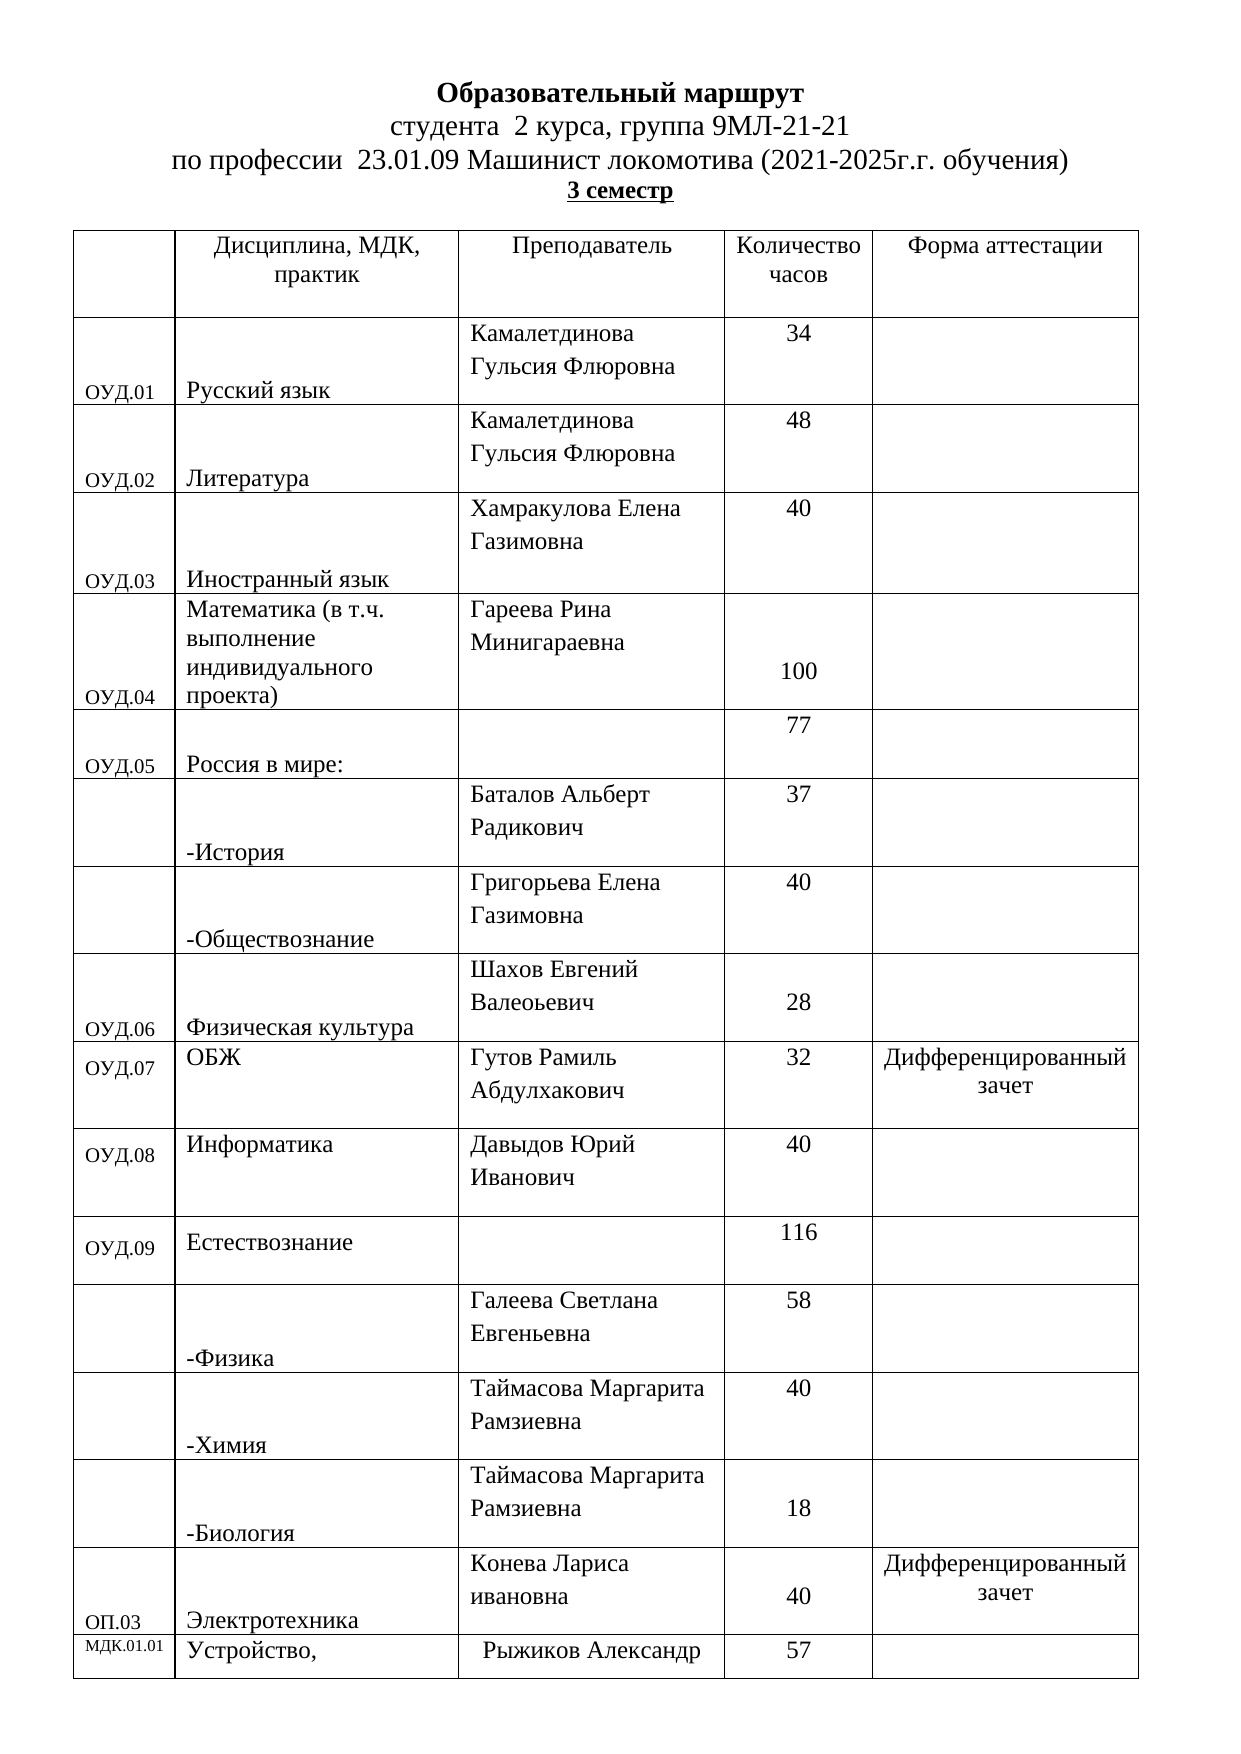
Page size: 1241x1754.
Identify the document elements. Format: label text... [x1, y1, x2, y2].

table_cell Шахов Евгений Валеоьевич [459, 954, 724, 1041]
table_cell 40 [725, 493, 872, 593]
table_cell 48 [725, 405, 872, 492]
text 3 семестр [75, 176, 1165, 204]
table_cell -Обществознание [176, 867, 458, 953]
table_cell [74, 1373, 174, 1459]
table_cell Таймасова Маргарита Рамзиевна [459, 1460, 724, 1547]
table_cell ОУД.05 [74, 710, 174, 778]
table_cell [74, 779, 174, 866]
table_cell Григорьева Елена Газимовна [459, 867, 724, 953]
table_cell ОУД.04 [74, 594, 174, 709]
table_cell -Физика [176, 1285, 458, 1372]
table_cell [176, 1635, 458, 1678]
table_cell 58 [725, 1285, 872, 1372]
table_cell 116 [725, 1217, 872, 1284]
table_header Преподаватель [459, 231, 724, 317]
table_header [74, 231, 174, 317]
table_cell Дифференцированный зачет [873, 1042, 1138, 1128]
table_cell Таймасова Маргарита Рамзиевна [459, 1373, 724, 1459]
table_cell 40 [725, 1129, 872, 1216]
table_cell [873, 1285, 1138, 1372]
table_cell ОУД.06 [74, 954, 174, 1041]
table_cell Русский язык [176, 318, 458, 404]
table_cell Галеева Светлана Евгеньевна [459, 1285, 724, 1372]
table_cell 28 [725, 954, 872, 1041]
table_cell [459, 710, 724, 778]
table_cell [873, 1129, 1138, 1216]
text по профессии 23.01.09 Машинист локомотива (2021-2025г.г. обучения) [75, 142, 1165, 176]
table_cell ОУД.01 [74, 318, 174, 404]
table_cell ОБЖ [176, 1042, 458, 1128]
table_cell ОУД.07 [74, 1042, 174, 1128]
table_header Форма аттестации [873, 231, 1138, 317]
table_cell 37 [725, 779, 872, 866]
table_cell Естествознание [176, 1217, 458, 1284]
table_cell Электротехника [176, 1548, 458, 1634]
table_cell Баталов Альберт Радикович [459, 779, 724, 866]
table_cell -Биология [176, 1460, 458, 1547]
table_cell Иностранный язык [176, 493, 458, 593]
table_cell [873, 318, 1138, 404]
table_cell [873, 954, 1138, 1041]
table_cell [873, 1217, 1138, 1284]
table_cell [873, 493, 1138, 593]
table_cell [459, 1635, 724, 1678]
table_cell ОУД.02 [74, 405, 174, 492]
table_cell [459, 1217, 724, 1284]
table_cell -История [176, 779, 458, 866]
table_cell Давыдов Юрий Иванович [459, 1129, 724, 1216]
table_cell ОП.03 [74, 1548, 174, 1634]
table_cell Россия в мире: [176, 710, 458, 778]
table_cell [74, 867, 174, 953]
table_cell Физическая культура [176, 954, 458, 1041]
table_cell [873, 1635, 1138, 1678]
table_cell [873, 779, 1138, 866]
table_cell [873, 594, 1138, 709]
table_cell 18 [725, 1460, 872, 1547]
table_cell [873, 1373, 1138, 1459]
table_cell Литература [176, 405, 458, 492]
table_cell 40 [725, 1373, 872, 1459]
table_cell Дифференцированный зачет [873, 1548, 1138, 1634]
table_cell [873, 710, 1138, 778]
table_cell ОУД.09 [74, 1217, 174, 1284]
table_cell Гутов Рамиль Абдулхакович [459, 1042, 724, 1128]
table_cell 57 [725, 1635, 872, 1678]
table_cell 40 [725, 867, 872, 953]
table_header Количество часов [725, 231, 872, 317]
table_cell Камалетдинова Гульсия Флюровна [459, 405, 724, 492]
table_cell Камалетдинова Гульсия Флюровна [459, 318, 724, 404]
table_cell Конева Лариса ивановна [459, 1548, 724, 1634]
table_cell 34 [725, 318, 872, 404]
table_cell [74, 1460, 174, 1547]
table_cell Гареева Рина Минигараевна [459, 594, 724, 709]
table_cell 100 [725, 594, 872, 709]
table_cell 77 [725, 710, 872, 778]
table_cell ОУД.03 [74, 493, 174, 593]
table_cell -Химия [176, 1373, 458, 1459]
table_cell ОУД.08 [74, 1129, 174, 1216]
table_cell Хамракулова Елена Газимовна [459, 493, 724, 593]
table_cell [74, 1285, 174, 1372]
table_cell [873, 867, 1138, 953]
table_cell [873, 405, 1138, 492]
table_cell 40 [725, 1548, 872, 1634]
table_header Дисциплина, МДК, практик [176, 231, 458, 317]
table_cell МДК.01.01 [74, 1635, 174, 1678]
table_cell Математика (в т.ч. выполнение индивидуального проекта) [176, 594, 458, 709]
table_cell [873, 1460, 1138, 1547]
table_cell Информатика [176, 1129, 458, 1216]
text Образовательный маршрут [75, 75, 1165, 108]
text студента 2 курса, группа 9МЛ-21-21 [75, 108, 1165, 142]
table_cell 32 [725, 1042, 872, 1128]
